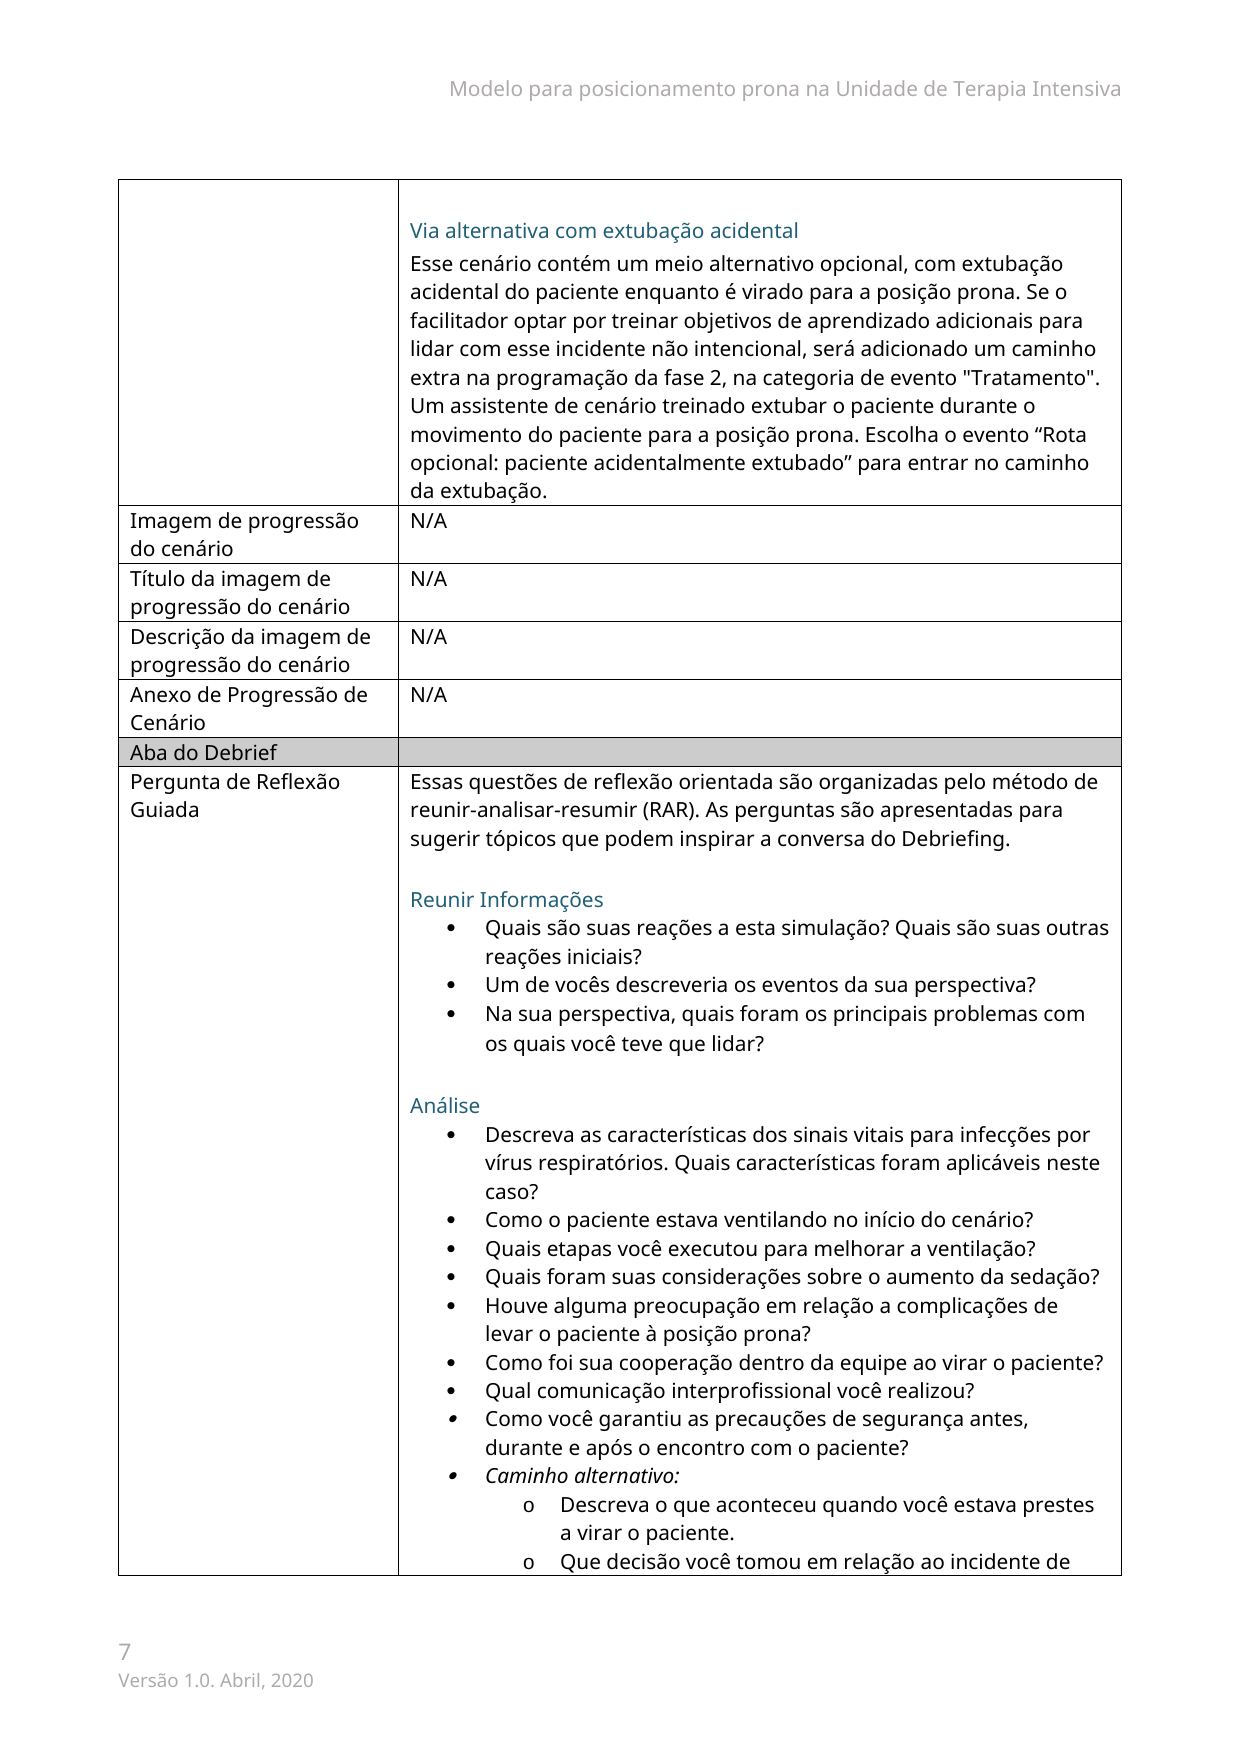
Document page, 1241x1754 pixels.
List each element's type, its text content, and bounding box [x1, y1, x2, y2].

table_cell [399, 767, 1121, 1575]
table_cell N/A [399, 680, 1121, 737]
table_cell Imagem de progressão do cenário [119, 506, 398, 563]
table_cell N/A [399, 564, 1121, 621]
table_cell Descrição da imagem de progressão do cenário [119, 622, 398, 679]
table_cell N/A [399, 506, 1121, 563]
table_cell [399, 180, 1121, 505]
table_cell Aba do Debrief [119, 738, 398, 766]
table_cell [119, 180, 398, 505]
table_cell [119, 767, 398, 1575]
table_cell Anexo de Progressão de Cenário [119, 680, 398, 737]
table_cell [399, 738, 1121, 766]
table_cell Título da imagem de progressão do cenário [119, 564, 398, 621]
table_cell N/A [399, 622, 1121, 679]
